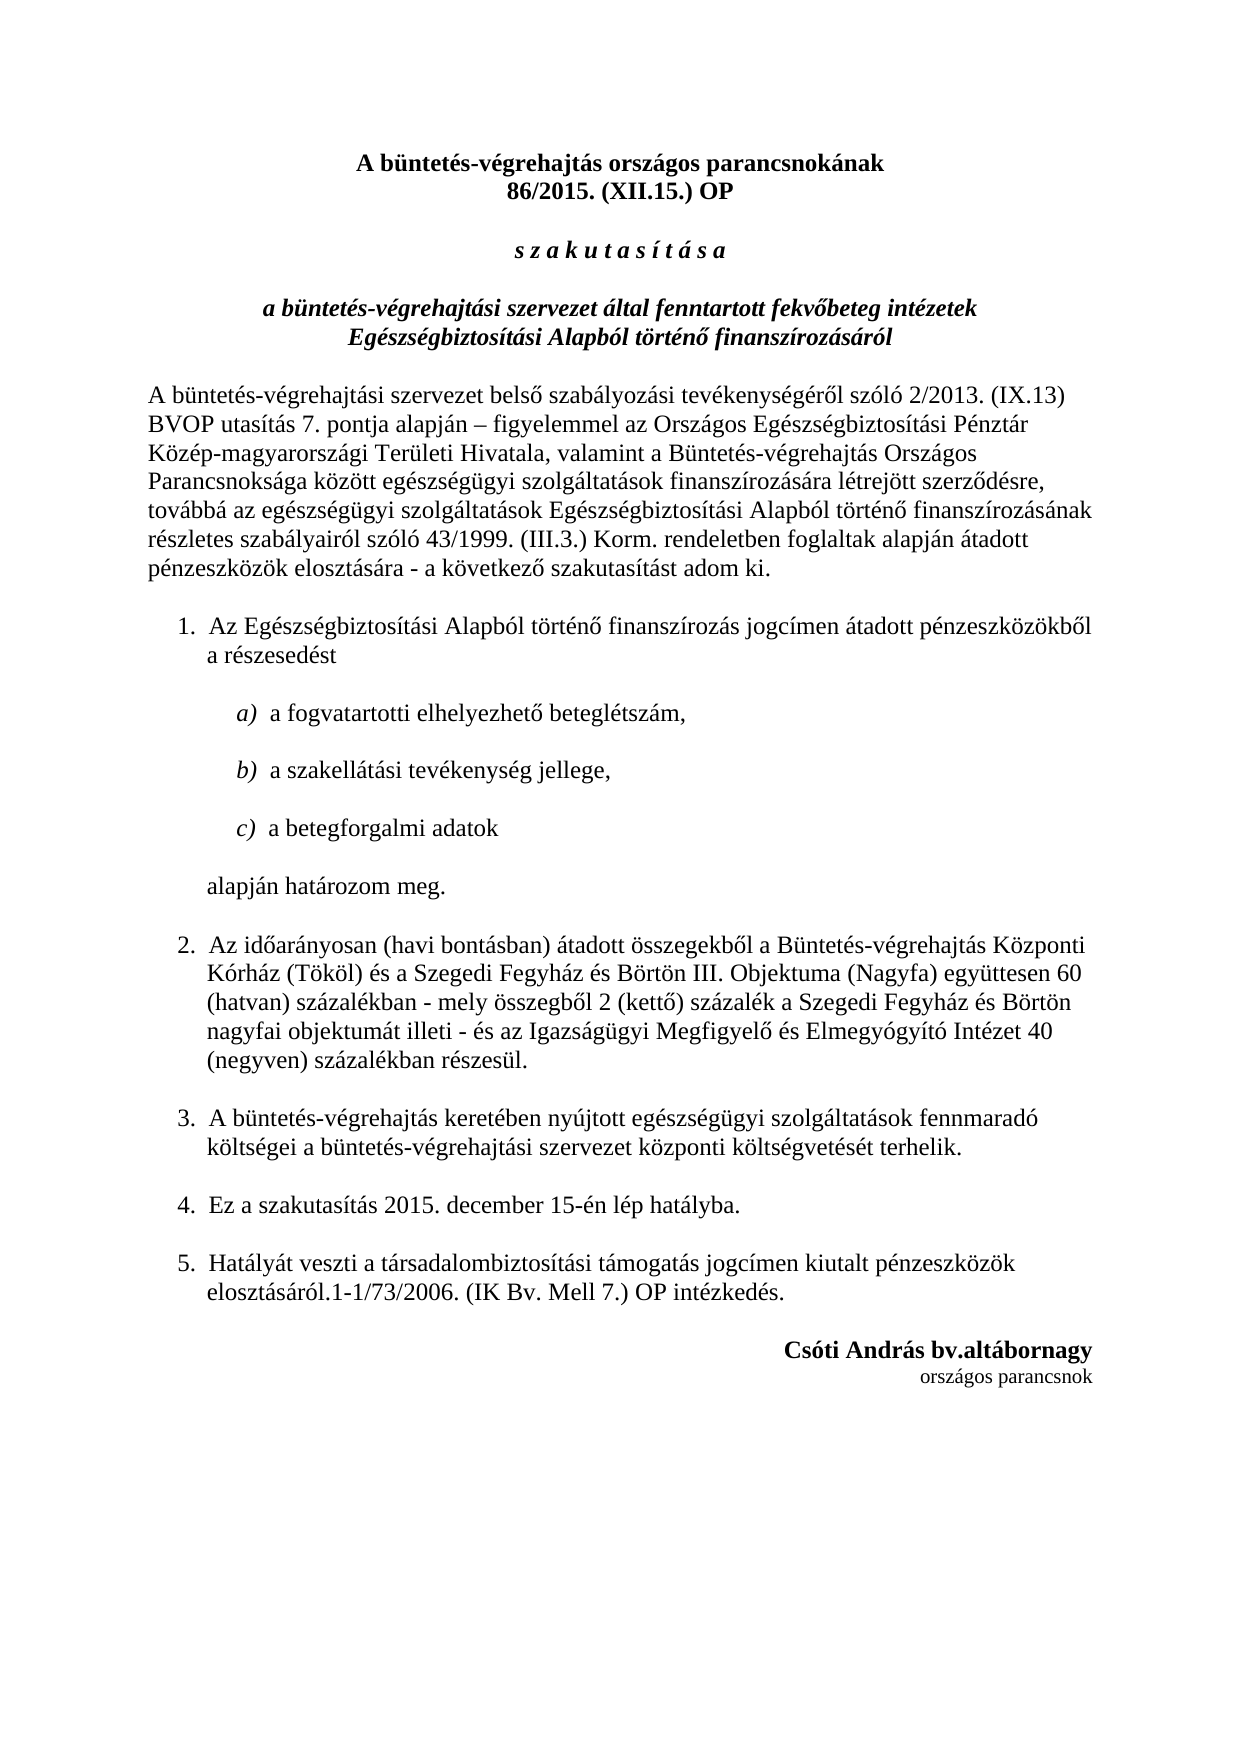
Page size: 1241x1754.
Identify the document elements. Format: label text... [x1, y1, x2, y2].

text Csóti András bv.altábornagy országos parancsnok [177, 1336, 1093, 1388]
text 5. Hatályát veszti a társadalombiztosítási támogatás jogcímen kiutalt pénzeszközök elosztásáról.1-1/73/2006. (IK Bv. Mell 7.) OP intézkedés. [177, 1248, 1093, 1306]
text a) a fogvatartotti elhelyezhető beteglétszám, [236, 698, 1093, 726]
text A büntetés-végrehajtás országos parancsnokának 86/2015. (XII.15.) OP [148, 148, 1093, 205]
text s z a k u t a s í t á s a [148, 235, 1093, 263]
text 2. Az időarányosan (havi bontásban) átadott összegekből a Büntetés-végrehajtás Központi Kórház (Tököl) és a Szegedi Fegyház és Börtön III. Objektuma (Nagyfa) együttesen 60 (hatvan) százalékban - mely összegből 2 (kettő) százalék a Szegedi Fegyház és Börtön nagyfai objektumát illeti - és az Igazságügyi Megfigyelő és Elmegyógyító Intézet 40 (negyven) százalékban részesül. [177, 930, 1093, 1073]
text a büntetés-végrehajtási szervezet által fenntartott fekvőbeteg intézetek Egészségbiztosítási Alapból történő finanszírozásáról [148, 293, 1093, 351]
text 1. Az Egészségbiztosítási Alapból történő finanszírozás jogcímen átadott pénzeszközökből a részesedést [177, 611, 1093, 668]
text alapján határozom meg. [207, 871, 1093, 900]
text b) a szakellátási tevékenység jellege, [236, 756, 1093, 784]
text 4. Ez a szakutasítás 2015. december 15-én lép hatályba. [177, 1190, 1093, 1219]
text A büntetés-végrehajtási szervezet belső szabályozási tevékenységéről szóló 2/2013. (IX.13) BVOP utasítás 7. pontja alapján – figyelemmel az Országos Egészségbiztosítási Pénztár Közép-magyarországi Területi Hivatala, valamint a Büntetés-végrehajtás Országos Parancsnoksága között egészségügyi szolgáltatások finanszírozására létrejött szerződésre, továbbá az egészségügyi szolgáltatások Egészségbiztosítási Alapból történő finanszírozásának részletes szabályairól szóló 43/1999. (III.3.) Korm. rendeletben foglaltak alapján átadott pénzeszközök elosztására - a következő szakutasítást adom ki. [148, 380, 1093, 581]
text c) a betegforgalmi adatok [236, 813, 1093, 842]
text 3. A büntetés-végrehajtás keretében nyújtott egészségügyi szolgáltatások fennmaradó költségei a büntetés-végrehajtási szervezet központi költségvetését terhelik. [177, 1103, 1093, 1161]
